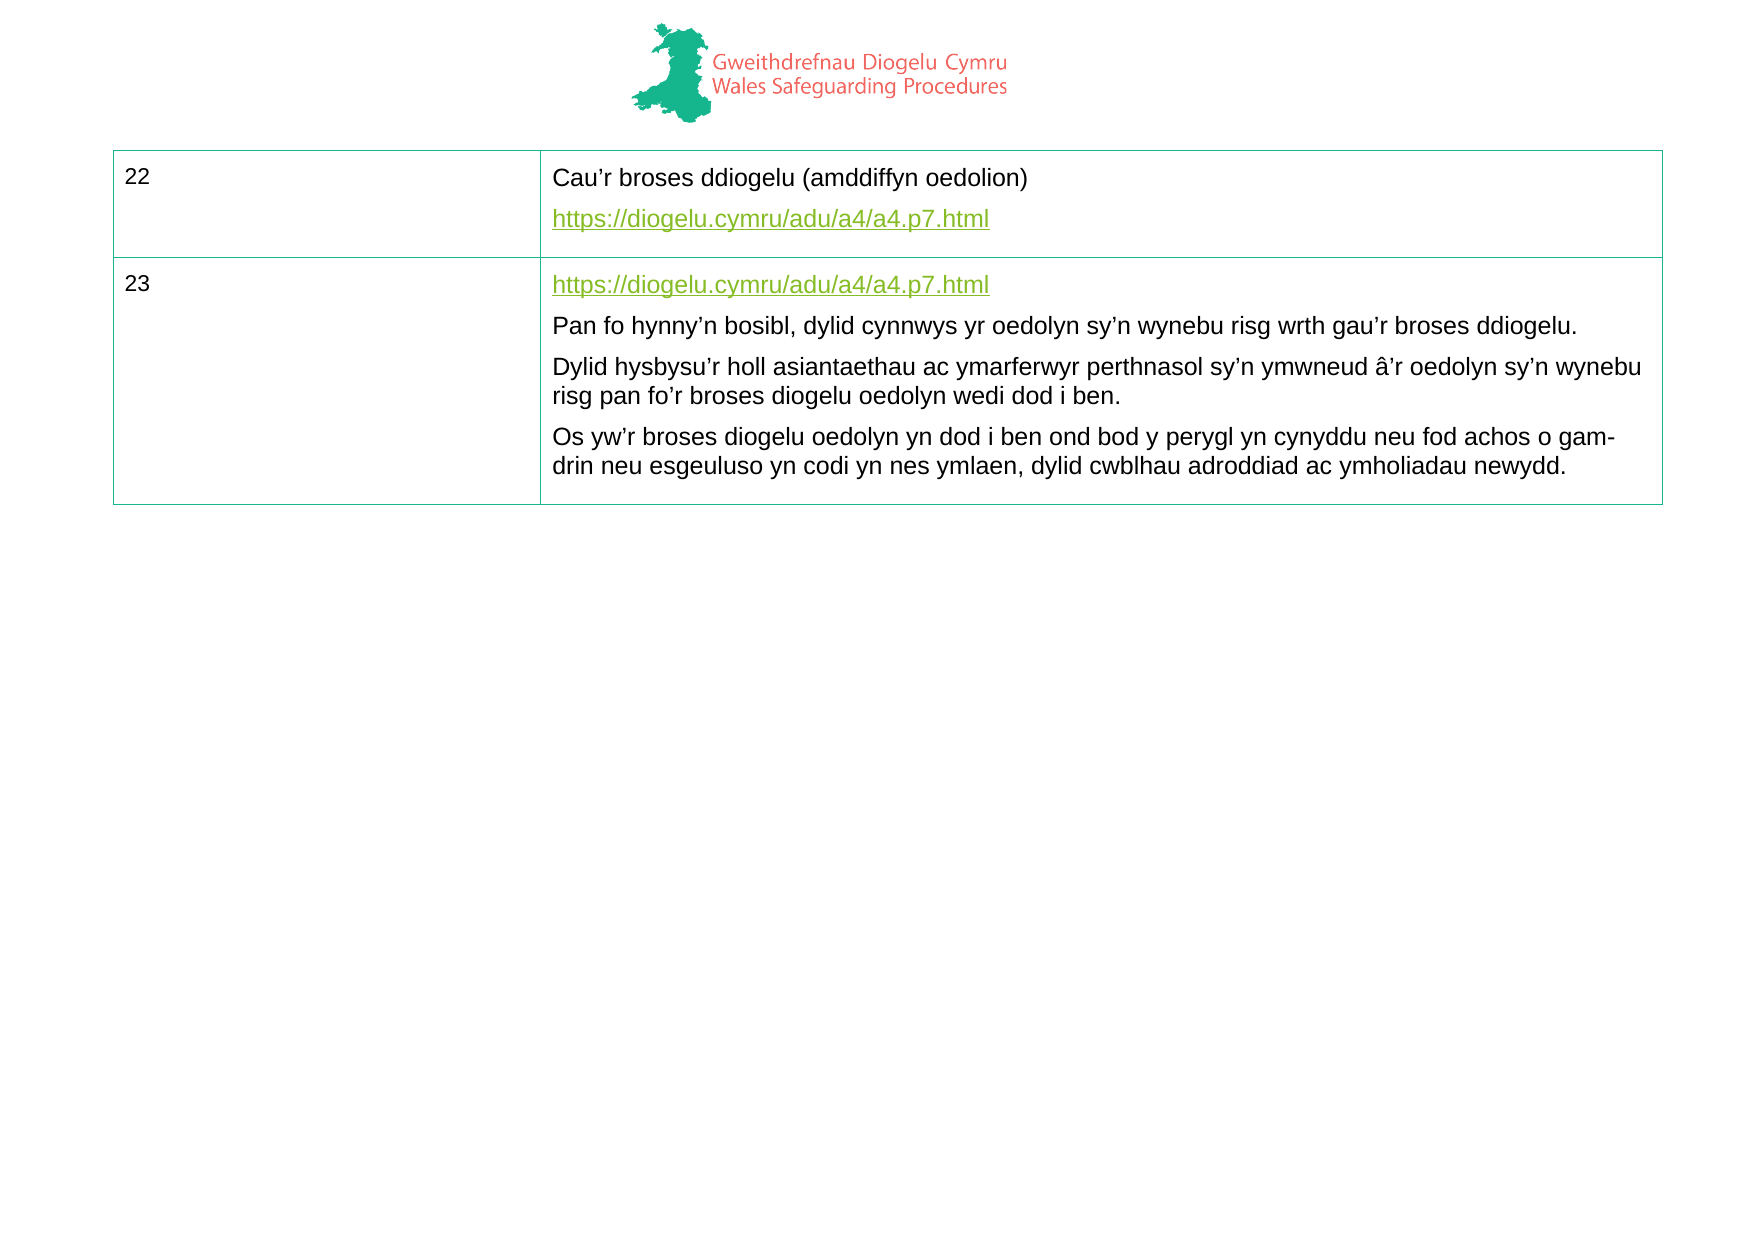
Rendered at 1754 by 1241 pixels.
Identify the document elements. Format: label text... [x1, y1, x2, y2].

picture [631, 23, 1007, 123]
table_cell https://diogelu.cymru/adu/a4/a4.p7.html Pan fo hynny’n bosibl, dylid cynnwys yr oedolyn sy’n wynebu risg wrth gau’r broses ddiogelu. Dylid hysbysu’r holl asiantaethau ac ymarferwyr perthnasol sy’n ymwneud â’r oedolyn sy’n wynebu risg pan fo’r broses diogelu oedolyn wedi dod i ben. Os yw’r broses diogelu oedolyn yn dod i ben ond bod y perygl yn cynyddu neu fod achos o gam-drin neu esgeuluso yn codi yn nes ymlaen, dylid cwblhau adroddiad ac ymholiadau newydd. [541, 258, 1662, 504]
table_cell Cau’r broses ddiogelu (amddiffyn oedolion) https://diogelu.cymru/adu/a4/a4.p7.html [541, 151, 1662, 257]
table_cell 22 [114, 151, 540, 257]
table_cell 23 [114, 258, 540, 504]
